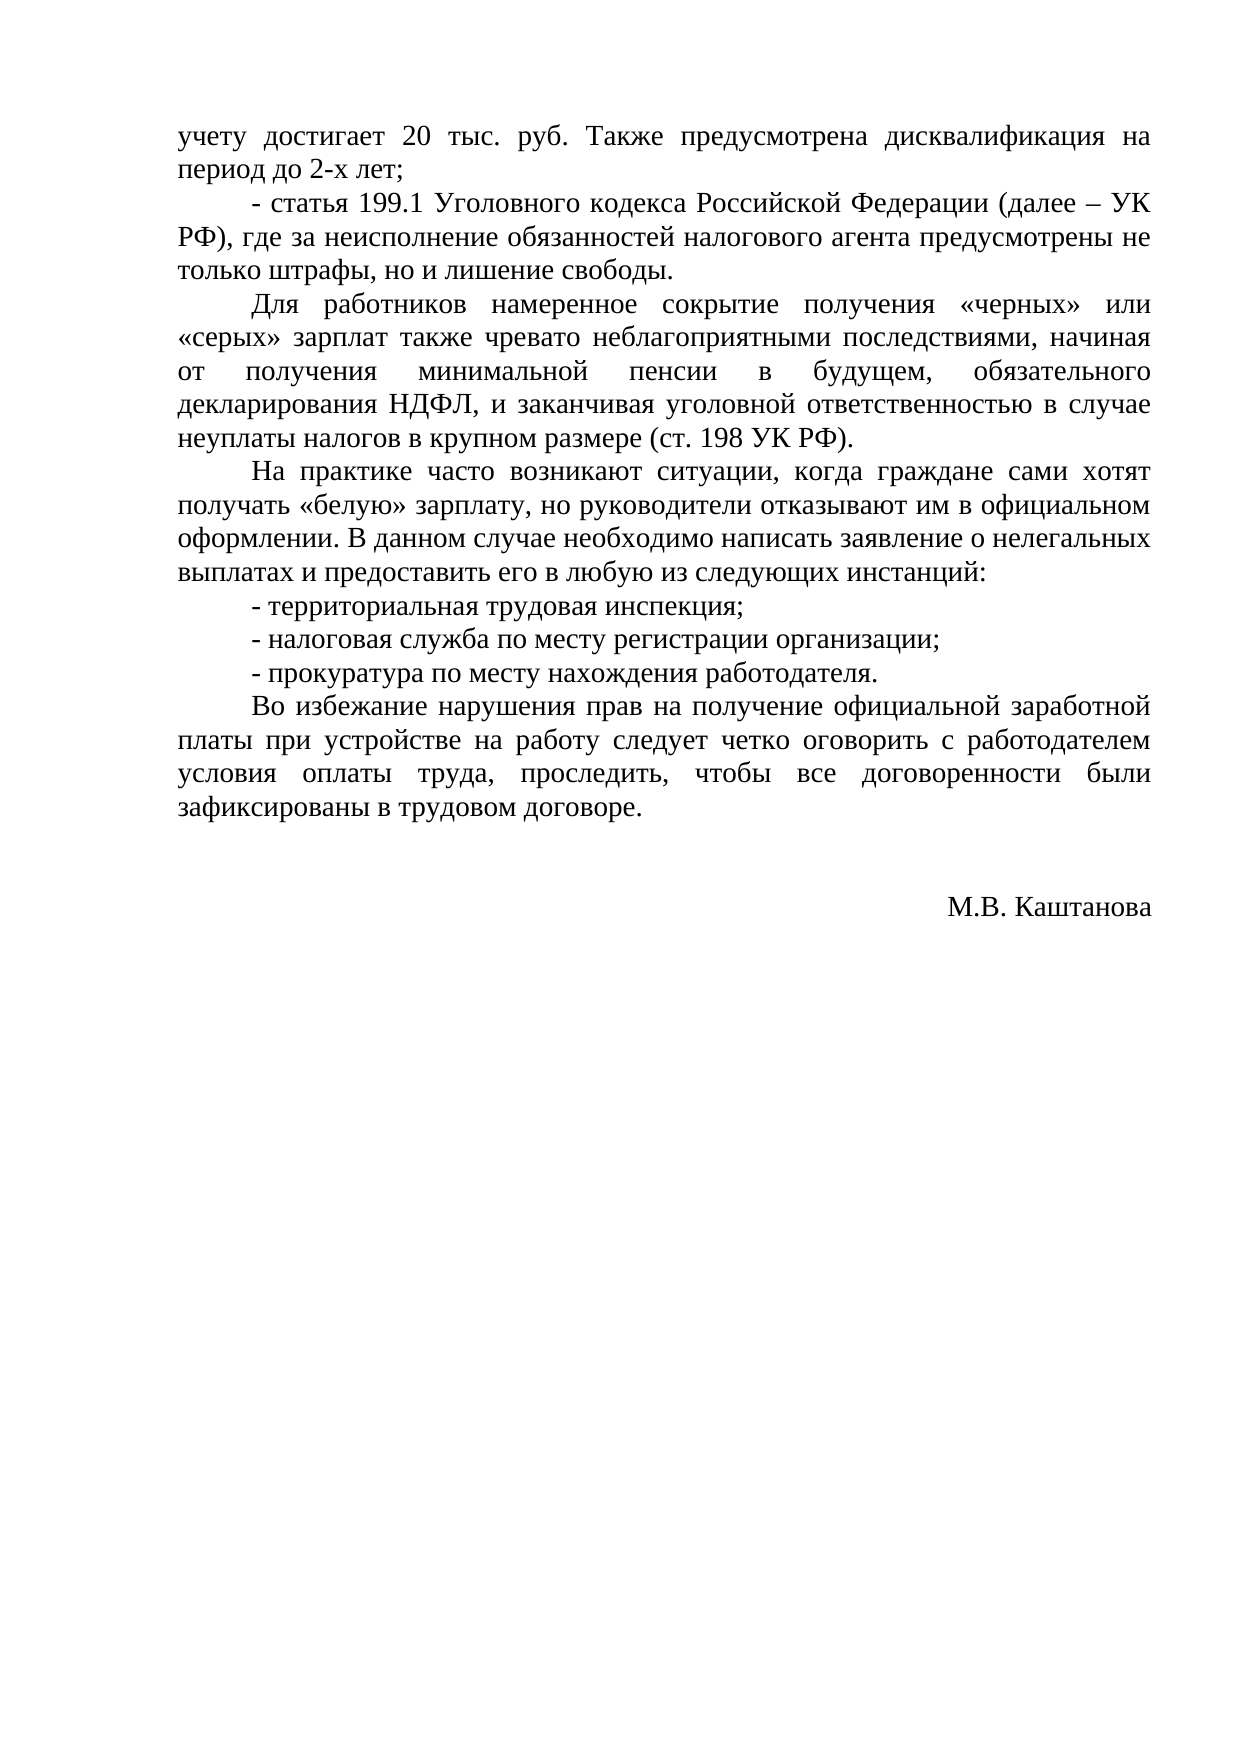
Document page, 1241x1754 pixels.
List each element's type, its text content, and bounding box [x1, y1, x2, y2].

text - территориальная трудовая инспекция; [177, 588, 1152, 621]
text - статья 199.1 Уголовного кодекса Российской Федерации (далее – УК РФ), где за неисполнение обязанностей налогового агента предусмотрены не только штрафы, но и лишение свободы. [177, 185, 1152, 286]
text На практике часто возникают ситуации, когда граждане сами хотят получать «белую» зарплату, но руководители отказывают им в официальном оформлении. В данном случае необходимо написать заявление о нелегальных выплатах и предоставить его в любую из следующих инстанций: [177, 453, 1152, 588]
text Во избежание нарушения прав на получение официальной заработной платы при устройстве на работу следует четко оговорить с работодателем условия оплаты труда, проследить, чтобы все договоренности были зафиксированы в трудовом договоре. [177, 688, 1152, 822]
text - налоговая служба по месту регистрации организации; [177, 621, 1152, 655]
text Для работников намеренное сокрытие получения «черных» или «серых» зарплат также чревато неблагоприятными последствиями, начиная от получения минимальной пенсии в будущем, обязательного декларирования НДФЛ, и заканчивая уголовной ответственностью в случае неуплаты налогов в крупном размере (ст. 198 УК РФ). [177, 286, 1152, 453]
text - прокуратура по месту нахождения работодателя. [177, 655, 1152, 688]
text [177, 118, 1152, 185]
text М.В. Каштанова [177, 889, 1152, 923]
